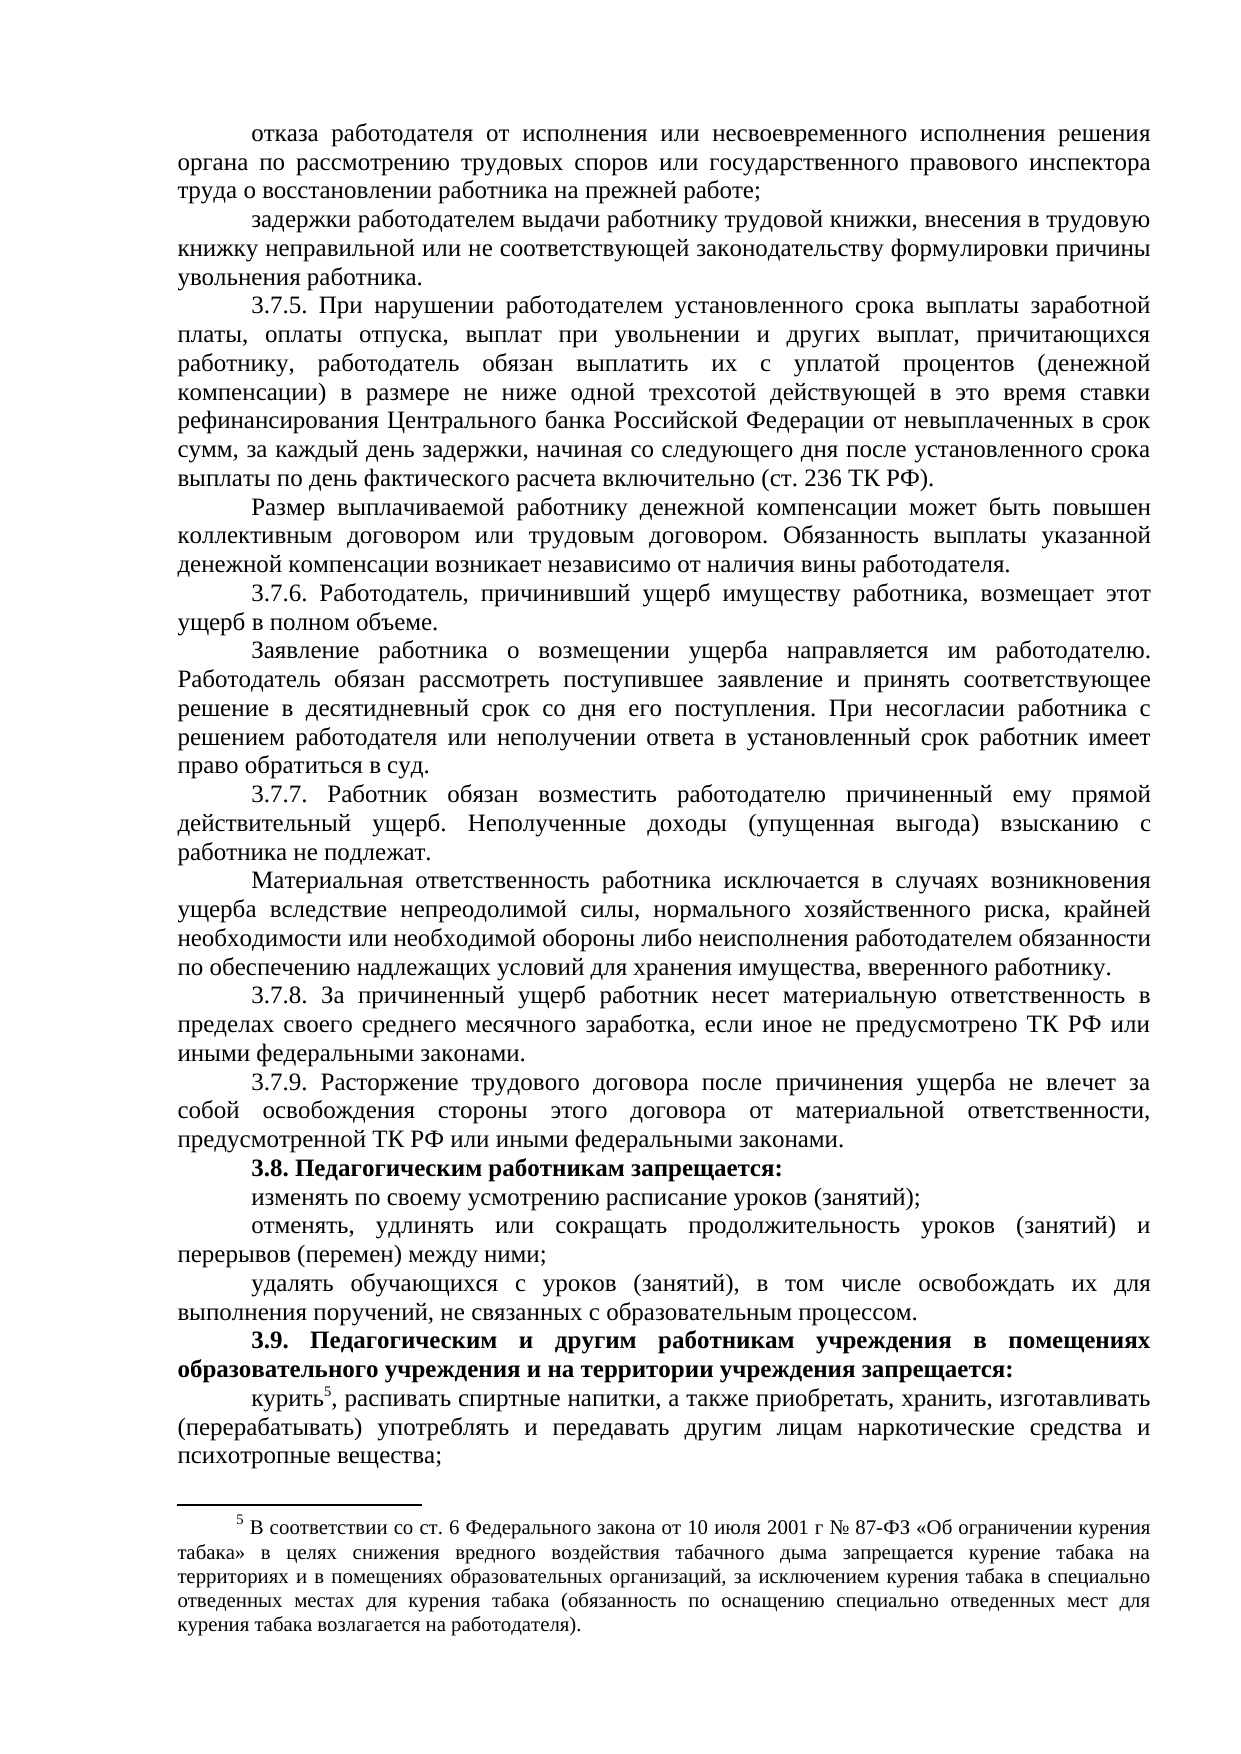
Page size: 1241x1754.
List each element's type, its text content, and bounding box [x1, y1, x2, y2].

text 3.7.7. Работник обязан возместить работодателю причиненный ему прямой действительный ущерб. Неполученные доходы (упущенная выгода) взысканию с работника не подлежат. [177, 779, 1152, 866]
text изменять по своему усмотрению расписание уроков (занятий); [177, 1182, 1152, 1211]
text удалять обучающихся с уроков (занятий), в том числе освобождать их для выполнения поручений, не связанных с образовательным процессом. [177, 1268, 1152, 1326]
text 3.7.6. Работодатель, причинивший ущерб имуществу работника, возмещает этот ущерб в полном объеме. [177, 578, 1152, 636]
text 3.7.8. За причиненный ущерб работник несет материальную ответственность в пределах своего среднего месячного заработка, если иное не предусмотрено ТК РФ или иными федеральными законами. [177, 981, 1152, 1067]
text 3.7.9. Расторжение трудового договора после причинения ущерба не влечет за собой освобождения стороны этого договора от материальной ответственности, предусмотренной ТК РФ или иными федеральными законами. [177, 1067, 1152, 1153]
text Заявление работника о возмещении ущерба направляется им работодателю. Работодатель обязан рассмотреть поступившее заявление и принять соответствующее решение в десятидневный срок со дня его поступления. При несогласии работника с решением работодателя или неполучении ответа в установленный срок работник имеет право обратиться в суд. [177, 636, 1152, 779]
text задержки работодателем выдачи работнику трудовой книжки, внесения в трудовую книжку неправильной или не соответствующей законодательству формулировки причины увольнения работника. [177, 204, 1152, 291]
text отказа работодателя от исполнения или несвоевременного исполнения решения органа по рассмотрению трудовых споров или государственного правового инспектора труда о восстановлении работника на прежней работе; [177, 118, 1152, 204]
text Размер выплачиваемой работнику денежной компенсации может быть повышен коллективным договором или трудовым договором. Обязанность выплаты указанной денежной компенсации возникает независимо от наличия вины работодателя. [177, 492, 1152, 578]
text отменять, удлинять или сокращать продолжительность уроков (занятий) и перерывов (перемен) между ними; [177, 1211, 1152, 1268]
text Материальная ответственность работника исключается в случаях возникновения ущерба вследствие непреодолимой силы, нормального хозяйственного риска, крайней необходимости или необходимой обороны либо неисполнения работодателем обязанности по обеспечению надлежащих условий для хранения имущества, вверенного работнику. [177, 866, 1152, 981]
text 3.7.5. При нарушении работодателем установленного срока выплаты заработной платы, оплаты отпуска, выплат при увольнении и других выплат, причитающихся работнику, работодатель обязан выплатить их с уплатой процентов (денежной компенсации) в размере не ниже одной трехсотой действующей в это время ставки рефинансирования Центрального банка Российской Федерации от невыплаченных в срок сумм, за каждый день задержки, начиная со следующего дня после установленного срока выплаты по день фактического расчета включительно (ст. 236 ТК РФ). [177, 291, 1152, 492]
text 3.8. Педагогическим работникам запрещается: [177, 1153, 1152, 1182]
text 3.9. Педагогическим и другим работникам учреждения в помещениях образовательного учреждения и на территории учреждения запрещается: [177, 1326, 1152, 1383]
text курить, распивать спиртные напитки, а также приобретать, хранить, изготавливать (перерабатывать) употреблять и передавать другим лицам наркотические средства и психотропные вещества; [177, 1383, 1152, 1469]
